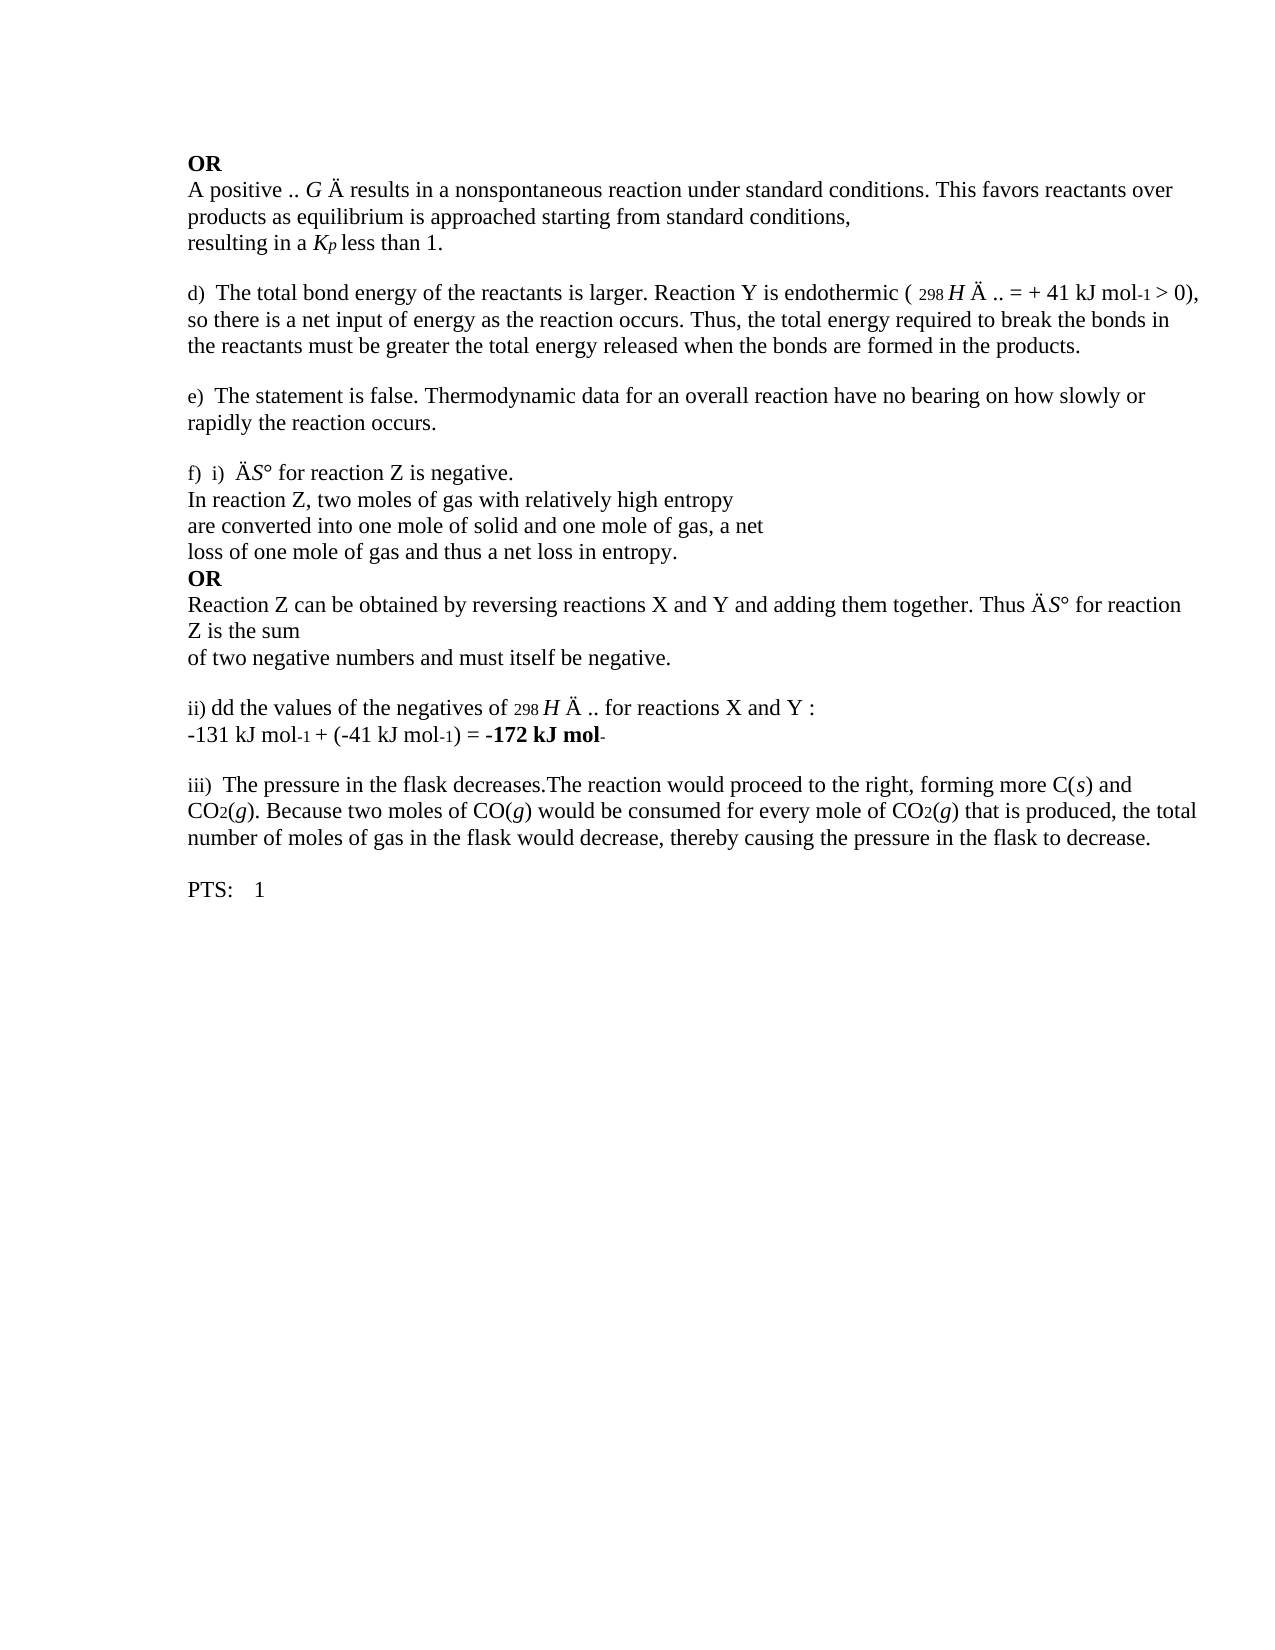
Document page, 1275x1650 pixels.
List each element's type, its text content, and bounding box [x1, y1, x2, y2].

text In reaction Z, two moles of gas with relatively high entropy [187, 486, 1200, 512]
text are converted into one mole of solid and one mole of gas, a net [187, 512, 1200, 538]
text ii) dd the values of the negatives of 298 H Ä .. for reactions X and Y : [187, 694, 1200, 721]
text OR [187, 150, 1200, 176]
text -131 kJ mol-1 + (-41 kJ mol-1) = -172 kJ mol- [187, 721, 1200, 747]
text resulting in a Kp less than 1. [187, 229, 1200, 255]
text A positive .. G Ä results in a nonspontaneous reaction under standard conditions. This favors reactants over products as equilibrium is approached starting from standard conditions, [187, 176, 1200, 229]
text OR [187, 565, 1200, 591]
text d) The total bond energy of the reactants is larger. Reaction Y is endothermic ( 298 H Ä .. = + 41 kJ mol-1 > 0), so there is a net input of energy as the reaction occurs. Thus, the total energy required to break the bonds in the reactants must be greater the total energy released when the bonds are formed in the products. [187, 279, 1200, 358]
text Reaction Z can be obtained by reversing reactions X and Y and adding them together. Thus ÄS° for reaction Z is the sum [187, 591, 1200, 644]
text loss of one mole of gas and thus a net loss in entropy. [187, 538, 1200, 565]
text PTS: 1 [187, 877, 1200, 903]
text iii) The pressure in the flask decreases.The reaction would proceed to the right, forming more C(s) and CO2(g). Because two moles of CO(g) would be consumed for every mole of CO2(g) that is produced, the total number of moles of gas in the flask would decrease, thereby causing the pressure in the flask to decrease. [187, 771, 1200, 850]
text f) i) ÄS° for reaction Z is negative. [187, 459, 1200, 486]
text of two negative numbers and must itself be negative. [187, 644, 1200, 670]
text e) The statement is false. Thermodynamic data for an overall reaction have no bearing on how slowly or rapidly the reaction occurs. [187, 383, 1200, 435]
